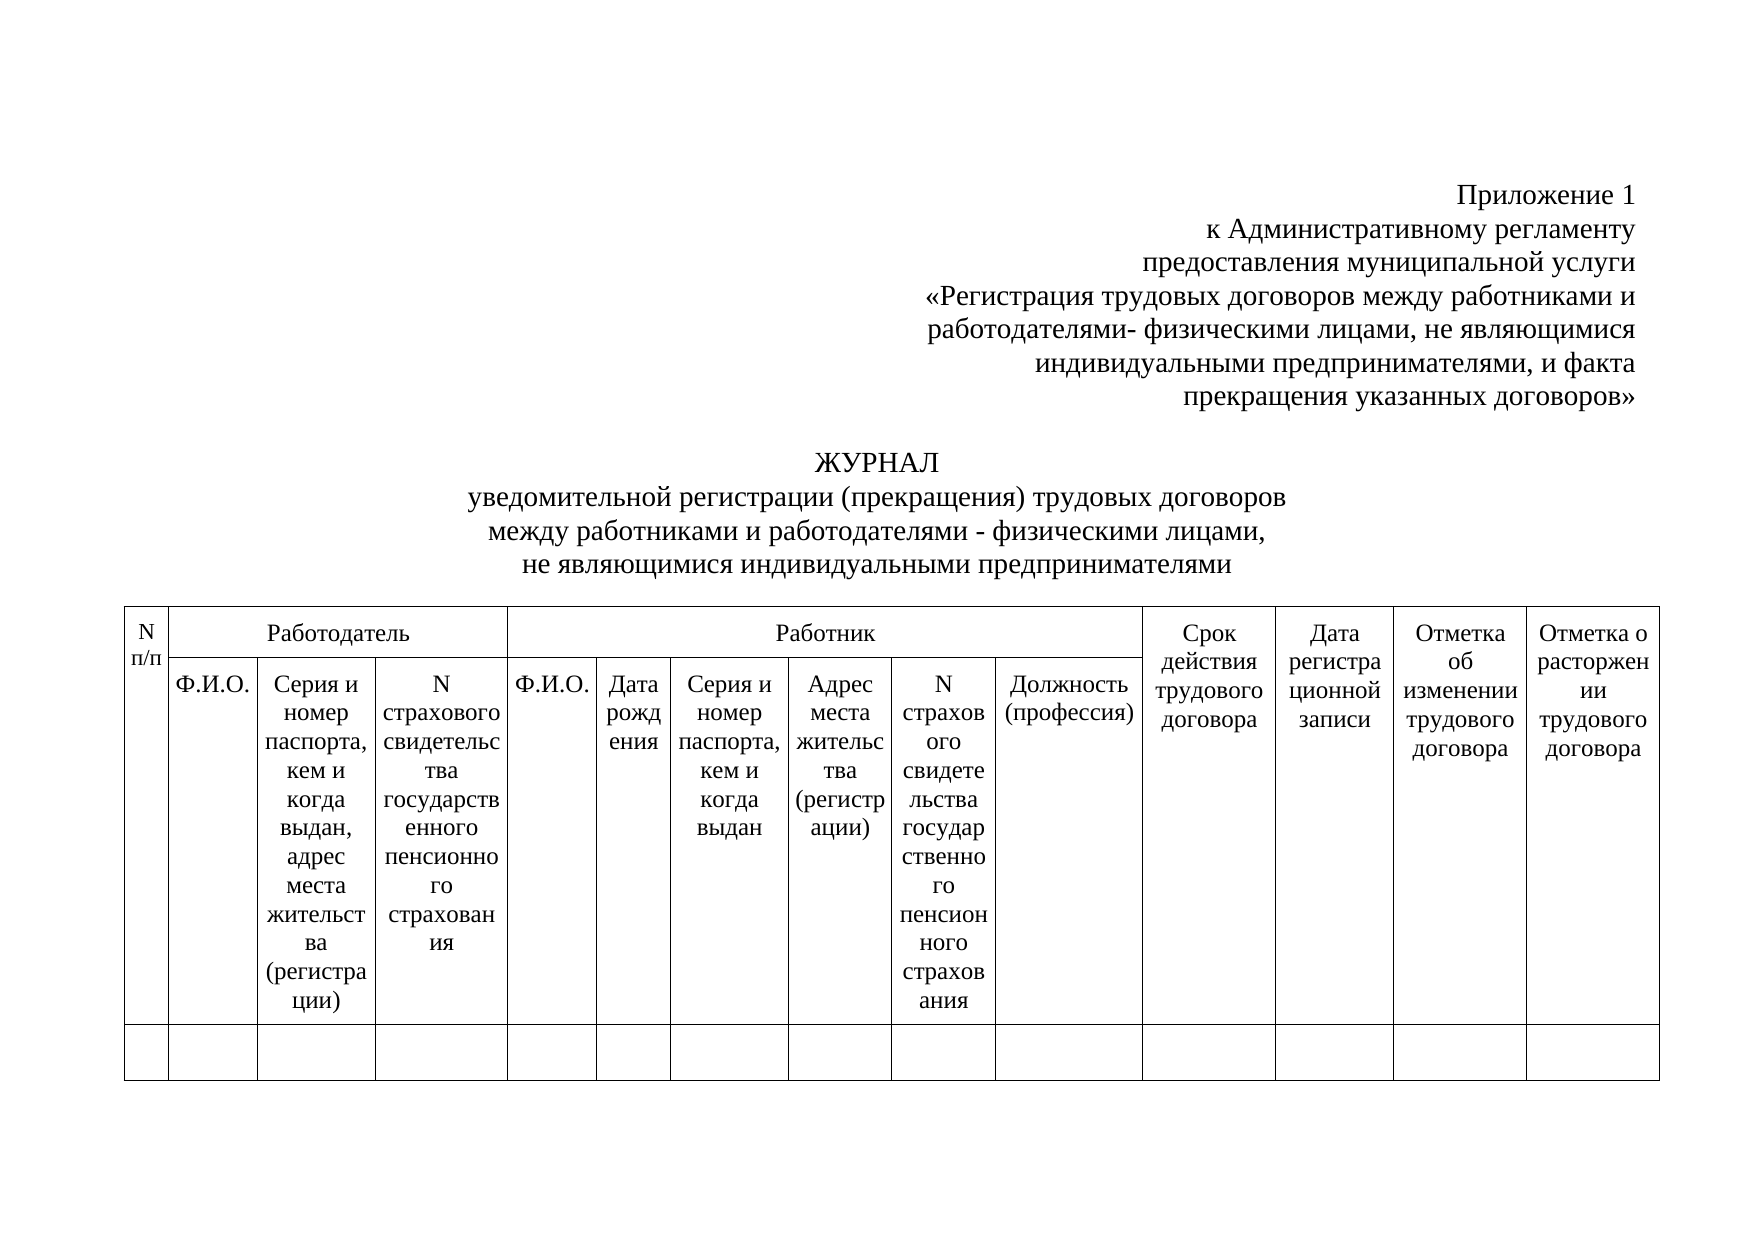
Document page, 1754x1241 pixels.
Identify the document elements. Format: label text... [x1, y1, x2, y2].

table_cell Серия и номер паспорта, кем и когда выдан [671, 658, 788, 1024]
table_cell Серия и номер паспорта, кем и когда выдан, адрес места жительства (регистрации) [258, 658, 375, 1024]
table_cell [1394, 1025, 1526, 1080]
table_cell [1143, 1025, 1275, 1080]
table_cell [376, 1025, 507, 1080]
table_cell [892, 1025, 995, 1080]
text ЖУРНАЛ [118, 446, 1636, 479]
table_header Дата регистрационной записи [1276, 607, 1393, 1024]
table_cell N страхового свидетельства государственного пенсионного страхования [376, 658, 507, 1024]
table_header Отметка об изменении трудового договора [1394, 607, 1526, 1024]
text индивидуальными предпринимателями, и факта [118, 345, 1636, 378]
table_cell [671, 1025, 788, 1080]
table_cell N страхового свидетельства государственного пенсионного страхования [892, 658, 995, 1024]
table_header Срок действия трудового договора [1143, 607, 1275, 1024]
text к Административному регламенту [118, 211, 1636, 244]
table_cell Ф.И.О. [169, 658, 257, 1024]
text уведомительной регистрации (прекращения) трудовых договоров [118, 479, 1636, 513]
table_cell Адрес места жительства (регистрации) [789, 658, 891, 1024]
table_cell [1527, 1025, 1659, 1080]
table_cell Должность (профессия) [996, 658, 1142, 1024]
table_cell [996, 1025, 1142, 1080]
table_cell Ф.И.О. [508, 658, 596, 1024]
table_cell [125, 1025, 168, 1080]
table_cell [597, 1025, 670, 1080]
table_cell [1276, 1025, 1393, 1080]
table_header N п/п [125, 607, 168, 1024]
text предоставления муниципальной услуги [118, 244, 1636, 278]
table_cell [169, 1025, 257, 1080]
table_header Работник [508, 607, 1142, 657]
table_cell [789, 1025, 891, 1080]
text прекращения указанных договоров» [118, 378, 1636, 412]
text «Регистрация трудовых договоров между работниками и работодателями- физическими лицами, не являющимися [118, 278, 1636, 345]
table_header Работодатель [169, 607, 507, 657]
text между работниками и работодателями - физическими лицами, [118, 513, 1636, 546]
table_header Отметка о расторжении трудового договора [1527, 607, 1659, 1024]
table_cell Дата рождения [597, 658, 670, 1024]
text не являющимися индивидуальными предпринимателями [118, 546, 1636, 580]
text Приложение 1 [118, 177, 1636, 211]
table_cell [258, 1025, 375, 1080]
table_cell [508, 1025, 596, 1080]
